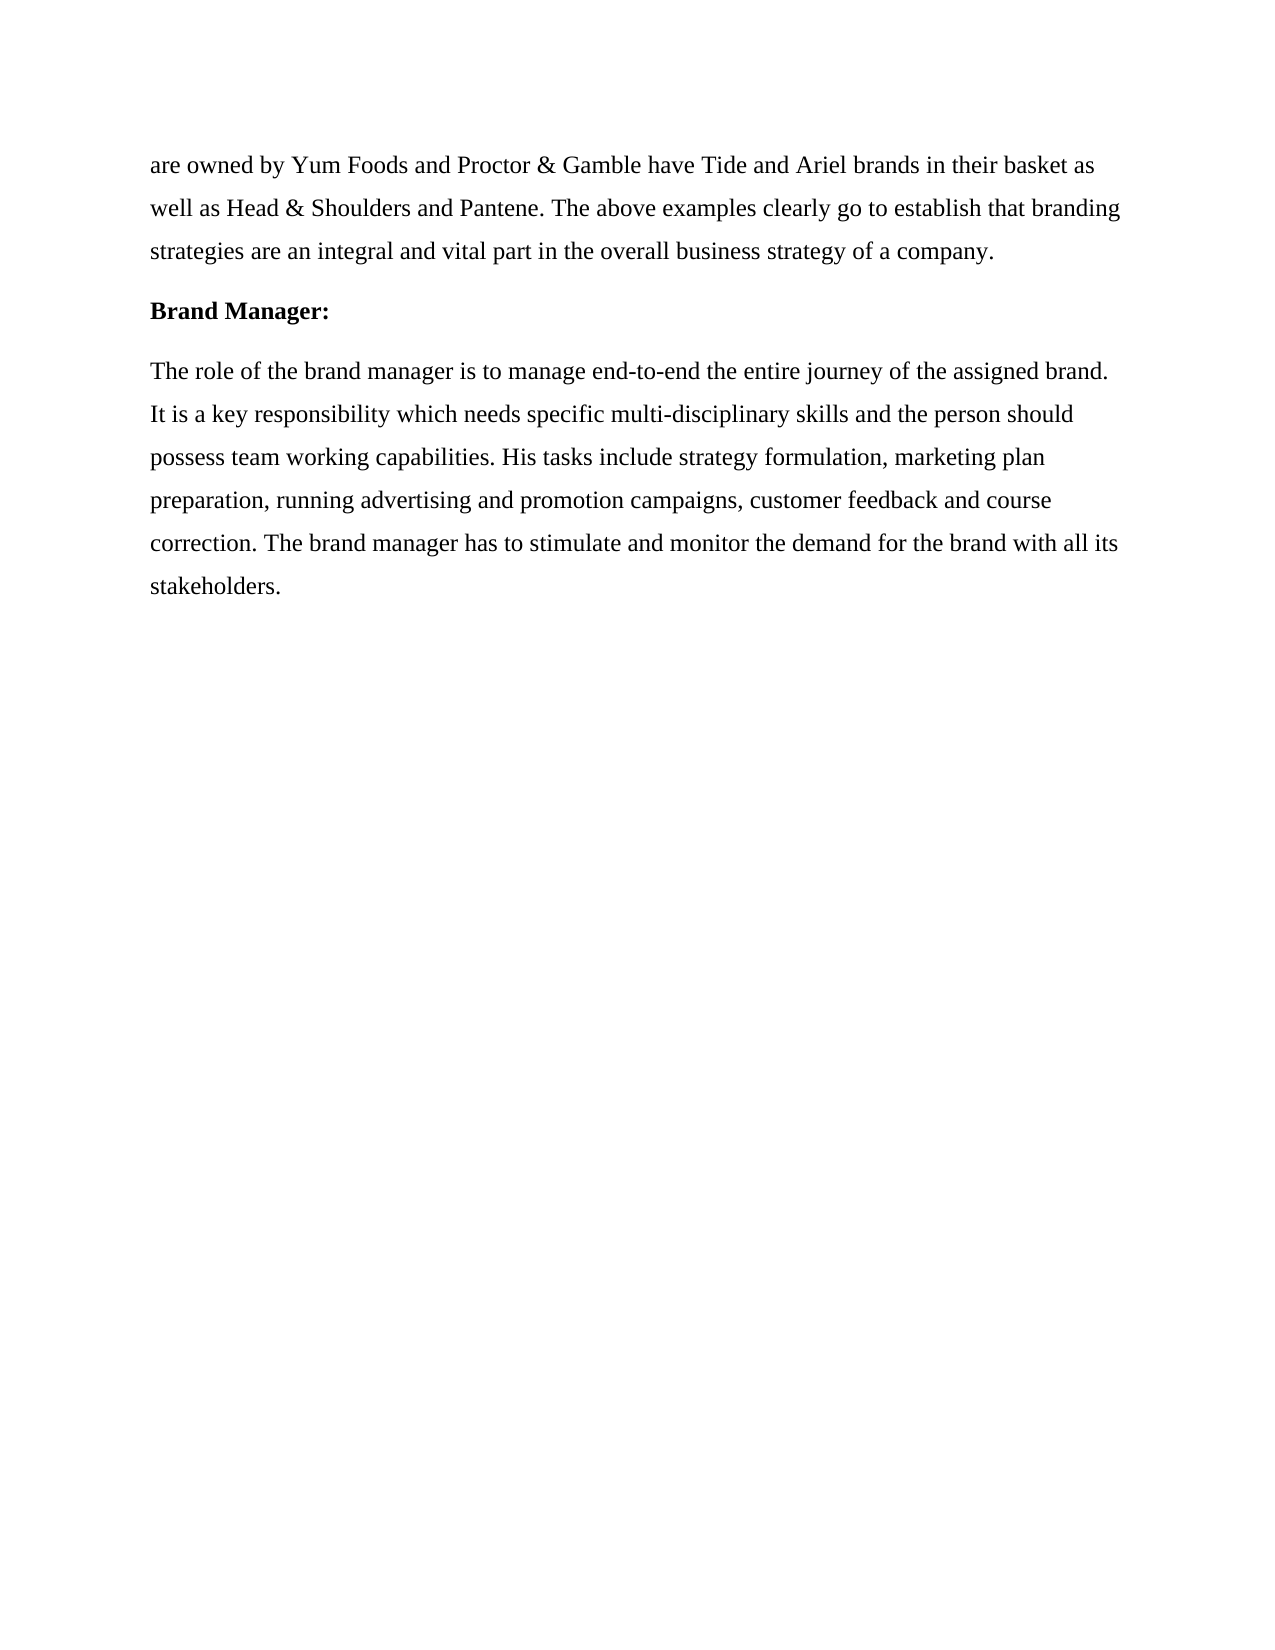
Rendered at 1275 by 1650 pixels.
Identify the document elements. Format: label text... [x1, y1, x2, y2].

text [150, 150, 1125, 265]
text Brand Manager: [150, 296, 1125, 325]
text The role of the brand manager is to manage end-to-end the entire journey of the assigned brand. It is a key responsibility which needs specific multi-disciplinary skills and the person should possess team working capabilities. His tasks include strategy formulation, marketing plan preparation, running advertising and promotion campaigns, customer feedback and course correction. The brand manager has to stimulate and monitor the demand for the brand with all its stakeholders. [150, 356, 1125, 600]
